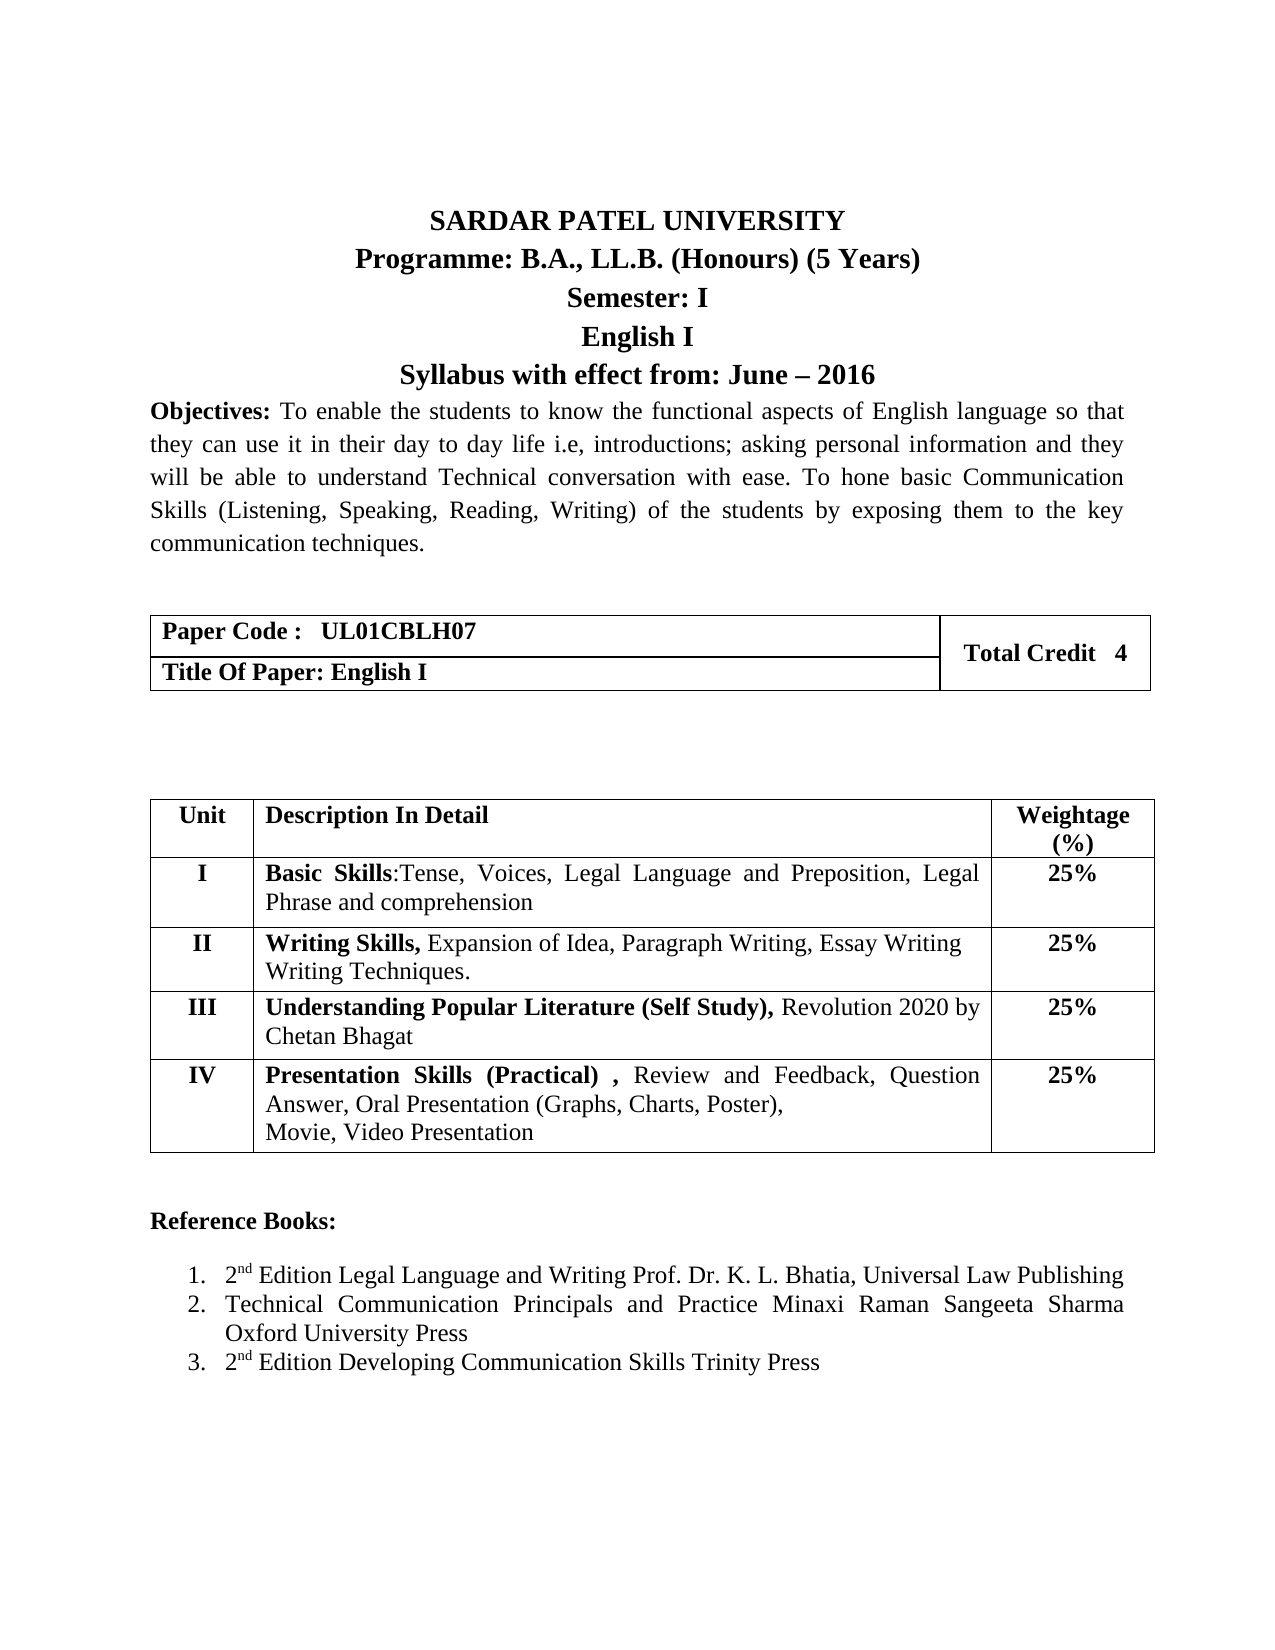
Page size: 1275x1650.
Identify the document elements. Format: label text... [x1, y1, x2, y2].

table_cell 25% [992, 928, 1154, 991]
list Technical Communication Principals and Practice Minaxi Raman Sangeeta Sharma Oxford University Press [187, 1289, 1125, 1347]
table_cell II [151, 928, 253, 991]
text English I [150, 319, 1125, 352]
table_cell 25% [992, 992, 1154, 1059]
table_cell IV [151, 1060, 253, 1152]
list 2nd Edition Developing Communication Skills Trinity Press [187, 1347, 1125, 1375]
table_cell 25% [992, 858, 1154, 927]
table_cell III [151, 992, 253, 1059]
text Reference Books: [150, 1206, 1125, 1235]
table_header Total Credit 4 [941, 616, 1150, 690]
table_header Paper Code : UL01CBLH07 [151, 616, 939, 656]
text SARDAR PATEL UNIVERSITY [150, 203, 1125, 237]
table_header Unit [151, 800, 253, 857]
table_cell Writing Skills, Expansion of Idea, Paragraph Writing, Essay Writing Writing Techniques. [254, 928, 991, 991]
list 2nd Edition Legal Language and Writing Prof. Dr. K. L. Bhatia, Universal Law Publishing [187, 1260, 1125, 1289]
table_cell Presentation Skills (Practical) , Review and Feedback, Question Answer, Oral Presentation (Graphs, Charts, Poster), Movie, Video Presentation [254, 1060, 991, 1152]
text Programme: B.A., LL.B. (Honours) (5 Years) [150, 242, 1125, 275]
text Objectives: To enable the students to know the functional aspects of English language so that they can use it in their day to day life i.e, introductions; asking personal information and they will be able to understand Technical conversation with ease. To hone basic Communication Skills (Listening, Speaking, Reading, Writing) of the students by exposing them to the key communication techniques. [150, 396, 1125, 557]
table_cell Understanding Popular Literature (Self Study), Revolution 2020 by Chetan Bhagat [254, 992, 991, 1059]
text Syllabus with effect from: June – 2016 [150, 357, 1125, 391]
table_header Description In Detail [254, 800, 991, 857]
text Semester: I [150, 280, 1125, 314]
table_header Weightage (%) [992, 800, 1154, 857]
table_cell Title Of Paper: English I [151, 658, 939, 690]
table_cell I [151, 858, 253, 927]
table_cell Basic Skills:Tense, Voices, Legal Language and Preposition, Legal Phrase and comprehension [254, 858, 991, 927]
table_cell 25% [992, 1060, 1154, 1152]
